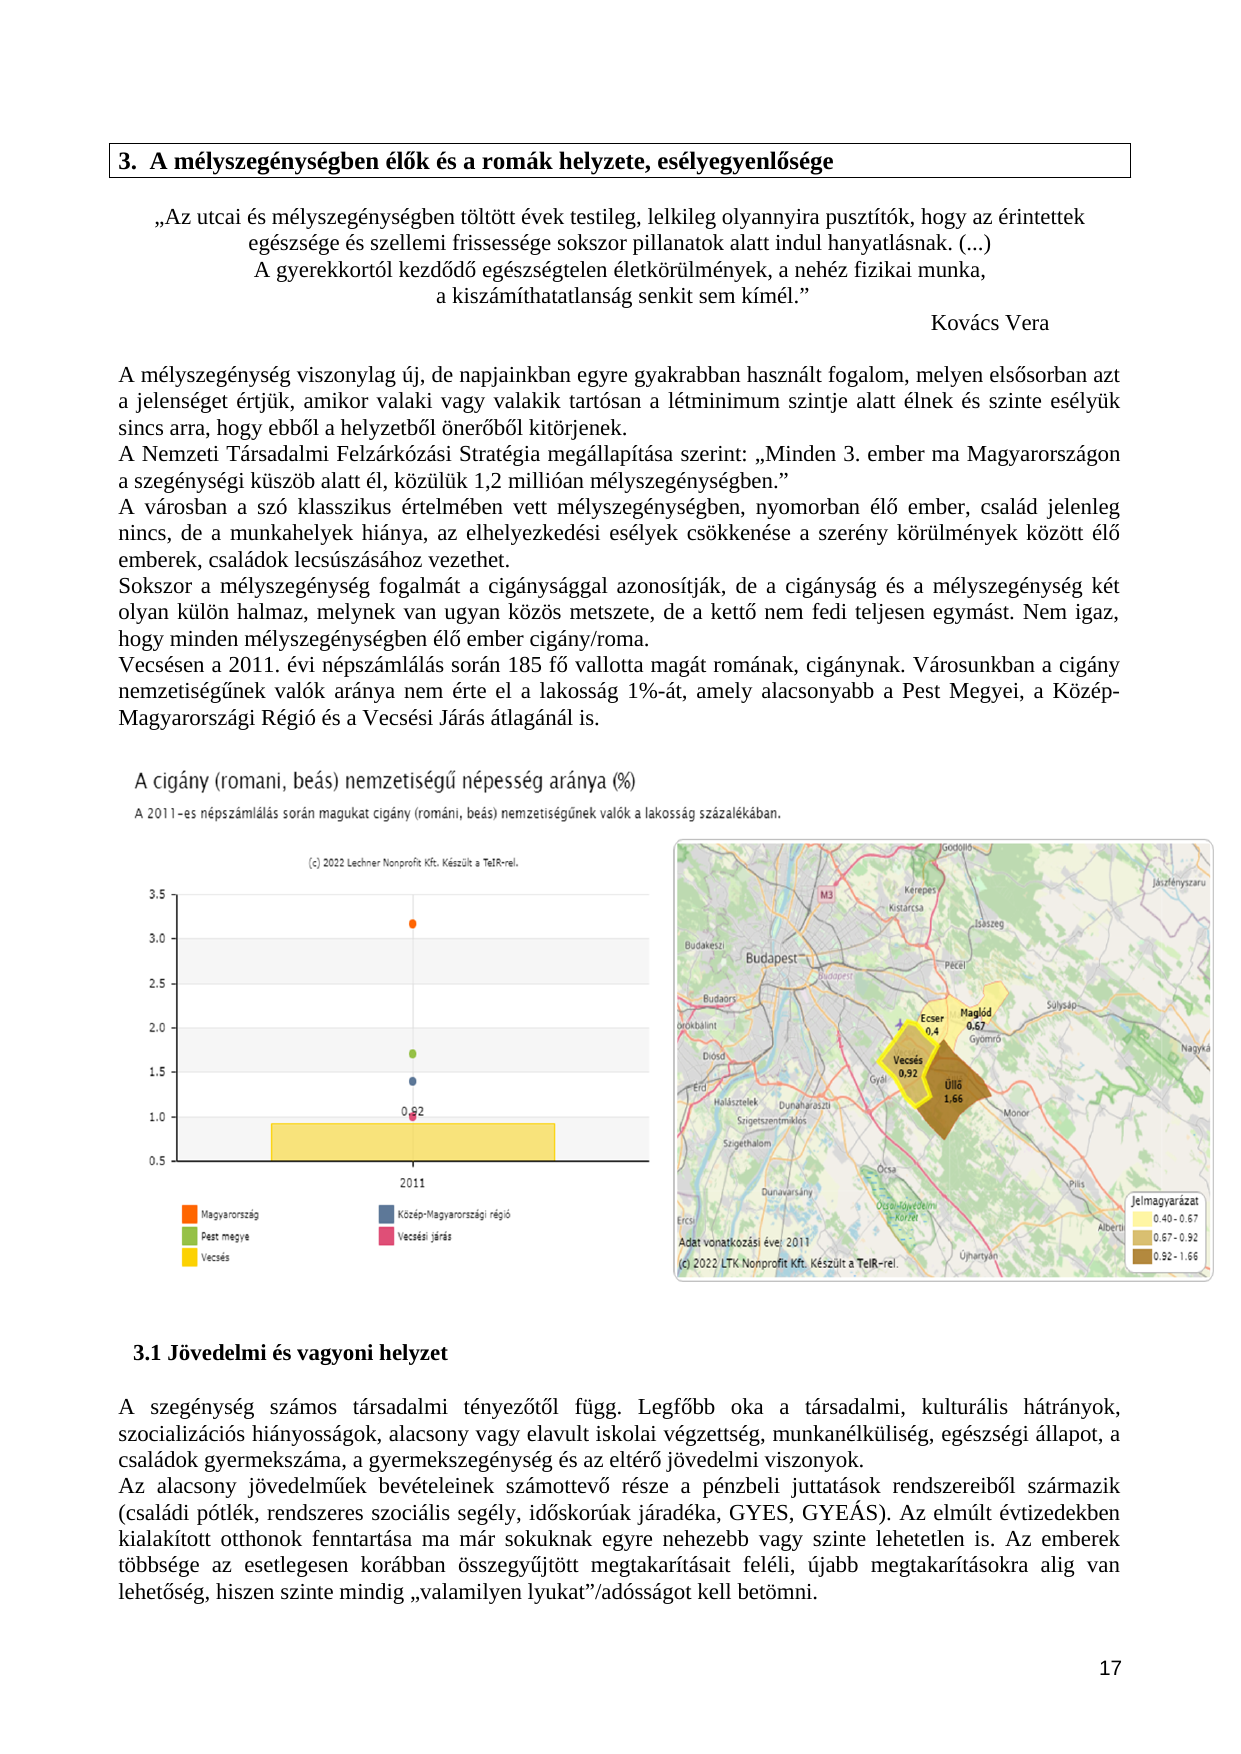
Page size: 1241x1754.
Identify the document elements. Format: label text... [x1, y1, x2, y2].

text A gyerekkortól kezdődő egészségtelen életkörülmények, a nehéz fizikai munka, [118, 256, 1122, 282]
text a kiszámíthatatlanság senkit sem kímél.” [118, 282, 1122, 308]
subtitle 3. A mélyszegénységben élők és a romák helyzete, esélyegyenlősége [110, 144, 1130, 177]
text „Az utcai és mélyszegénységben töltött évek testileg, lelkileg olyannyira pusztítók, hogy az érintettek egészsége és szellemi frissessége sokszor pillanatok alatt indul hanyatlásnak. (...) [118, 203, 1122, 256]
picture [132, 756, 1230, 1308]
text A mélyszegénység viszonylag új, de napjainkban egyre gyakrabban használt fogalom, melyen elsősorban azt a jelenséget értjük, amikor valaki vagy valakik tartósan a létminimum szintje alatt élnek és szinte esélyük sincs arra, hogy ebből a helyzetből önerőből kitörjenek. [118, 361, 1122, 440]
text Kovács Vera [857, 308, 1122, 335]
text A szegénység számos társadalmi tényezőtől függ. Legfőbb oka a társadalmi, kulturális hátrányok, szocializációs hiányosságok, alacsony vagy elavult iskolai végzettség, munkanélküliség, egészségi állapot, a családok gyermekszáma, a gyermekszegénység és az eltérő jövedelmi viszonyok. [118, 1393, 1122, 1472]
text Sokszor a mélyszegénység fogalmát a cigánysággal azonosítják, de a cigányság és a mélyszegénység két olyan külön halmaz, melynek van ugyan közös metszete, de a kettő nem fedi teljesen egymást. Nem igaz, hogy minden mélyszegénységben élő ember cigány/roma. [118, 572, 1122, 651]
text 3.1 Jövedelmi és vagyoni helyzet [118, 1338, 1122, 1365]
text Az alacsony jövedelműek bevételeinek számottevő része a pénzbeli juttatások rendszereiből származik (családi pótlék, rendszeres szociális segély, időskorúak járadéka, GYES, GYEÁS). Az elmúlt évtizedekben kialakított otthonok fenntartása ma már sokuknak egyre nehezebb vagy szinte lehetetlen is. Az emberek többsége az esetlegesen korábban összegyűjtött megtakarításait feléli, újabb megtakarításokra alig van lehetőség, hiszen szinte mindig „valamilyen lyukat”/adósságot kell betömni. [118, 1472, 1122, 1604]
text Vecsésen a 2011. évi népszámlálás során 185 fő vallotta magát romának, cigánynak. Városunkban a cigány nemzetiségűnek valók aránya nem érte el a lakosság 1%-át, amely alacsonyabb a Pest Megyei, a Közép-Magyarországi Régió és a Vecsési Járás átlagánál is. [118, 651, 1122, 730]
text A Nemzeti Társadalmi Felzárkózási Stratégia megállapítása szerint: „Minden 3. ember ma Magyarországon a szegénységi küszöb alatt él, közülük 1,2 millióan mélyszegénységben.” [118, 440, 1122, 493]
text A városban a szó klasszikus értelmében vett mélyszegénységben, nyomorban élő ember, család jelenleg nincs, de a munkahelyek hiánya, az elhelyezkedési esélyek csökkenése a szerény körülmények között élő emberek, családok lecsúszásához vezethet. [118, 493, 1122, 572]
